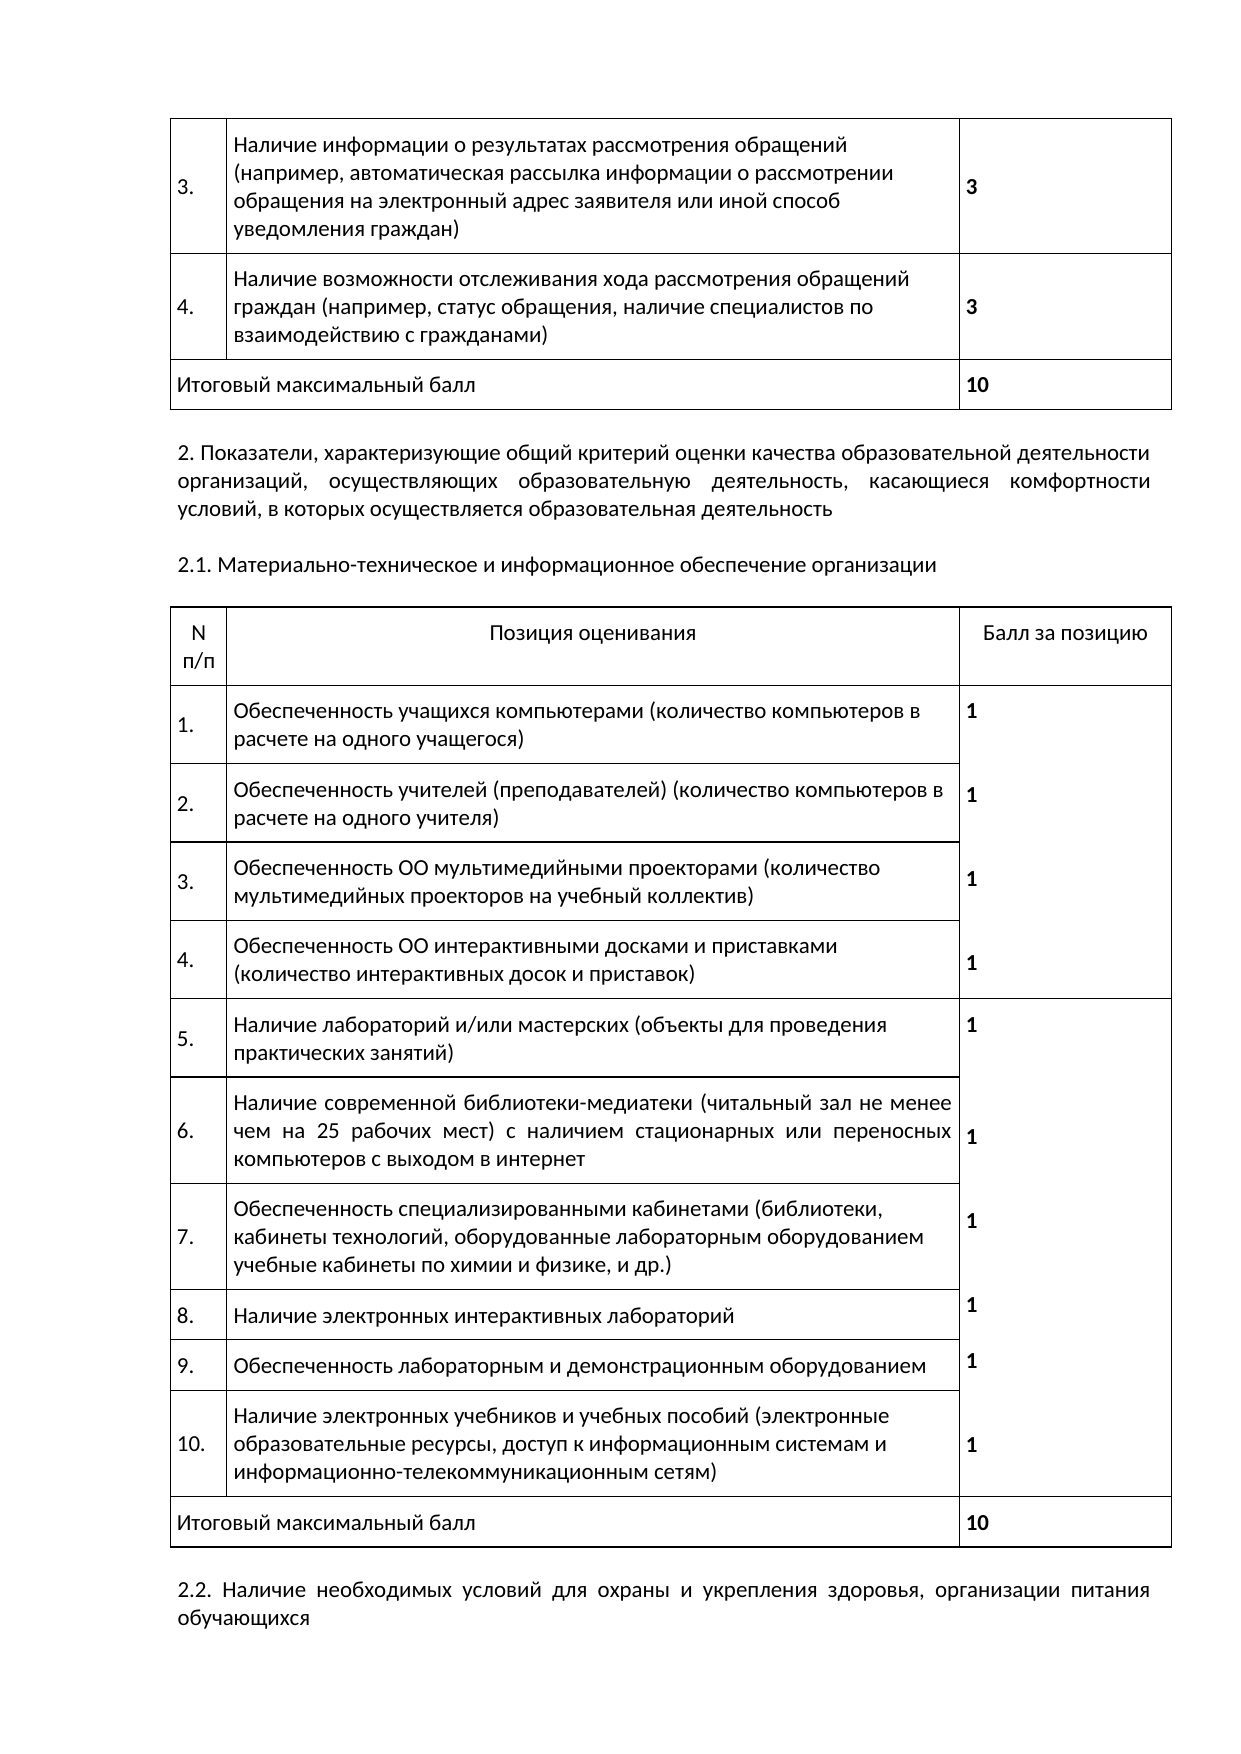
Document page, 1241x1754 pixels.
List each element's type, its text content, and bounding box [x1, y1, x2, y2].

table_cell Наличие электронных интерактивных лабораторий [227, 1290, 959, 1339]
table_cell Обеспеченность ОО интерактивными досками и приставками (количество интерактивных досок и приставок) [227, 921, 959, 998]
table_header N п/п [171, 608, 226, 685]
table_cell Обеспеченность ОО мультимедийными проекторами (количество мультимедийных проекторов на учебный коллектив) [227, 843, 959, 920]
table_cell Наличие электронных учебников и учебных пособий (электронные образовательные ресурсы, доступ к информационным системам и информационно-телекоммуникационным сетям) [227, 1391, 959, 1496]
table_cell Итоговый максимальный балл [171, 1497, 959, 1546]
table_cell 6. [171, 1078, 226, 1183]
table_cell 4. [171, 921, 226, 998]
table_cell Обеспеченность специализированными кабинетами (библиотеки, кабинеты технологий, оборудованные лабораторным оборудованием учебные кабинеты по химии и физике, и др.) [227, 1184, 959, 1289]
table_cell 3 [960, 254, 1171, 359]
table_cell Обеспеченность учителей (преподавателей) (количество компьютеров в расчете на одного учителя) [227, 764, 959, 841]
table_cell Обеспеченность учащихся компьютерами (количество компьютеров в расчете на одного учащегося) [227, 686, 959, 763]
text 2. Показатели, характеризующие общий критерий оценки качества образовательной деятельности организаций, осуществляющих образовательную деятельность, касающиеся комфортности условий, в которых осуществляется образовательная деятельность [177, 438, 1152, 522]
table_cell 10 [960, 1497, 1171, 1546]
table_cell Наличие информации о результатах рассмотрения обращений (например, автоматическая рассылка информации о рассмотрении обращения на электронный адрес заявителя или иной способ уведомления граждан) [227, 119, 959, 252]
table_cell 1 1 1 1 1 1 [960, 999, 1171, 1496]
table_cell 3 [960, 119, 1171, 252]
table_cell Наличие возможности отслеживания хода рассмотрения обращений граждан (например, статус обращения, наличие специалистов по взаимодействию с гражданами) [227, 254, 959, 359]
table_cell 1. [171, 686, 226, 763]
text 2.1. Материально-техническое и информационное обеспечение организации [177, 550, 1152, 578]
table_cell 3. [171, 119, 226, 252]
table_cell Обеспеченность лабораторным и демонстрационным оборудованием [227, 1340, 959, 1390]
table_cell Наличие современной библиотеки-медиатеки (читальный зал не менее чем на 25 рабочих мест) с наличием стационарных или переносных компьютеров с выходом в интернет [227, 1078, 959, 1183]
table_cell 3. [171, 843, 226, 920]
table_cell 10 [960, 360, 1171, 409]
table_cell 9. [171, 1340, 226, 1390]
table_cell 7. [171, 1184, 226, 1289]
table_cell 8. [171, 1290, 226, 1339]
text 2.2. Наличие необходимых условий для охраны и укрепления здоровья, организации питания обучающихся [177, 1575, 1152, 1631]
table_header Позиция оценивания [227, 608, 959, 685]
table_cell 4. [171, 254, 226, 359]
table_cell 10. [171, 1391, 226, 1496]
table_cell Итоговый максимальный балл [171, 360, 959, 409]
table_cell Наличие лабораторий и/или мастерских (объекты для проведения практических занятий) [227, 999, 959, 1076]
table_cell 2. [171, 764, 226, 841]
table_header Балл за позицию [960, 608, 1171, 685]
table_cell 1 1 1 1 [960, 686, 1171, 998]
table_cell 5. [171, 999, 226, 1076]
